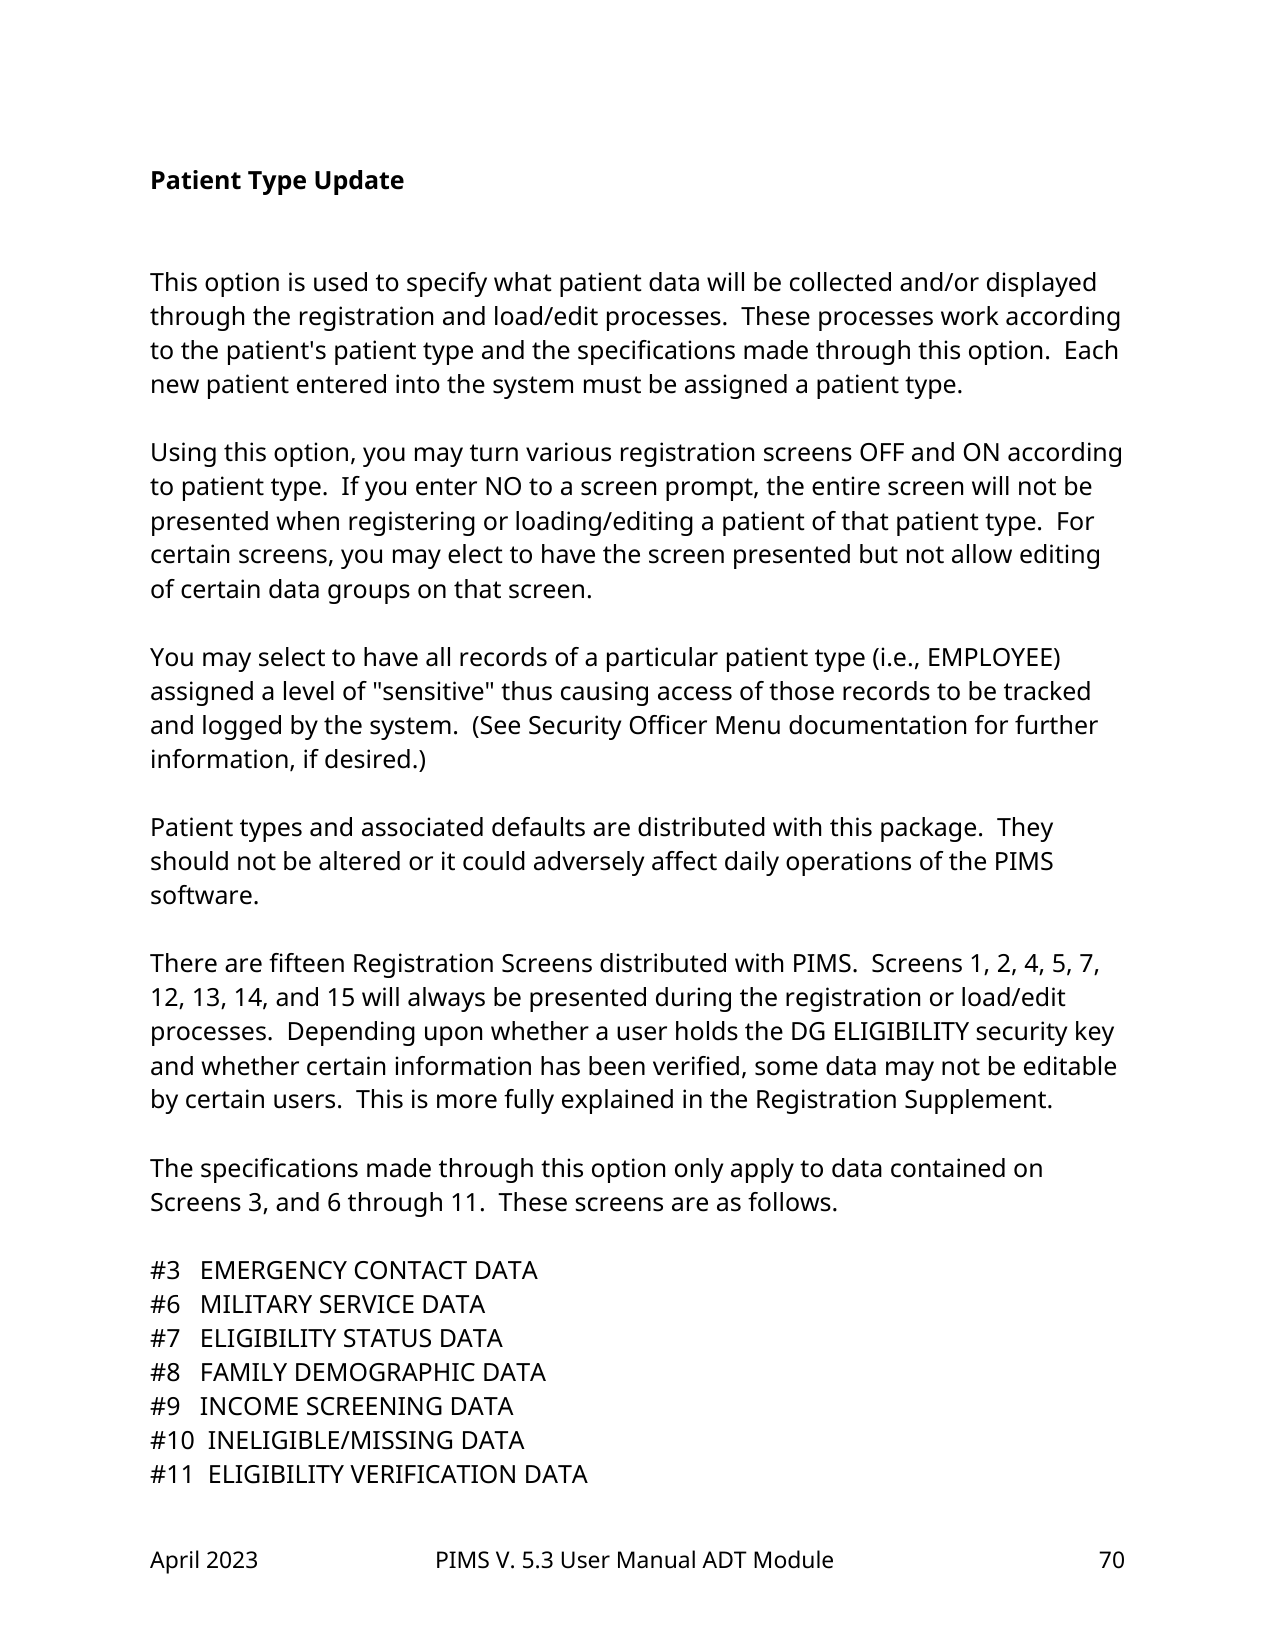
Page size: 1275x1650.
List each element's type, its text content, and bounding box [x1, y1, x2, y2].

text You may select to have all records of a particular patient type (i.e., EMPLOYEE) assigned a level of "sensitive" thus causing access of those records to be tracked and logged by the system. (See Security Officer Menu documentation for further information, if desired.) [150, 639, 1125, 776]
text Using this option, you may turn various registration screens OFF and ON according to patient type. If you enter NO to a screen prompt, the entire screen will not be presented when registering or loading/editing a patient of that patient type. For certain screens, you may elect to have the screen presented but not allow editing of certain data groups on that screen. [150, 435, 1125, 605]
text #3 EMERGENCY CONTACT DATA [150, 1252, 1125, 1287]
text The specifications made through this option only apply to data contained on Screens 3, and 6 through 11. These screens are as follows. [150, 1150, 1125, 1218]
text #6 MILITARY SERVICE DATA [150, 1287, 1125, 1321]
subtitle Patient Type Update [150, 162, 1125, 197]
text #11 ELIGIBILITY VERIFICATION DATA [150, 1457, 1125, 1491]
text #9 INCOME SCREENING DATA [150, 1389, 1125, 1423]
text There are fifteen Registration Screens distributed with PIMS. Screens 1, 2, 4, 5, 7, 12, 13, 14, and 15 will always be presented during the registration or load/edit processes. Depending upon whether a user holds the DG ELIGIBILITY security key and whether certain information has been verified, some data may not be editable by certain users. This is more fully explained in the Registration Supplement. [150, 946, 1125, 1116]
text #10 INELIGIBLE/MISSING DATA [150, 1423, 1125, 1457]
text Patient types and associated defaults are distributed with this package. They should not be altered or it could adversely affect daily operations of the PIMS software. [150, 810, 1125, 912]
text #8 FAMILY DEMOGRAPHIC DATA [150, 1355, 1125, 1389]
text This option is used to specify what patient data will be collected and/or displayed through the registration and load/edit processes. These processes work according to the patient's patient type and the specifications made through this option. Each new patient entered into the system must be assigned a patient type. [150, 265, 1125, 401]
text #7 ELIGIBILITY STATUS DATA [150, 1321, 1125, 1355]
